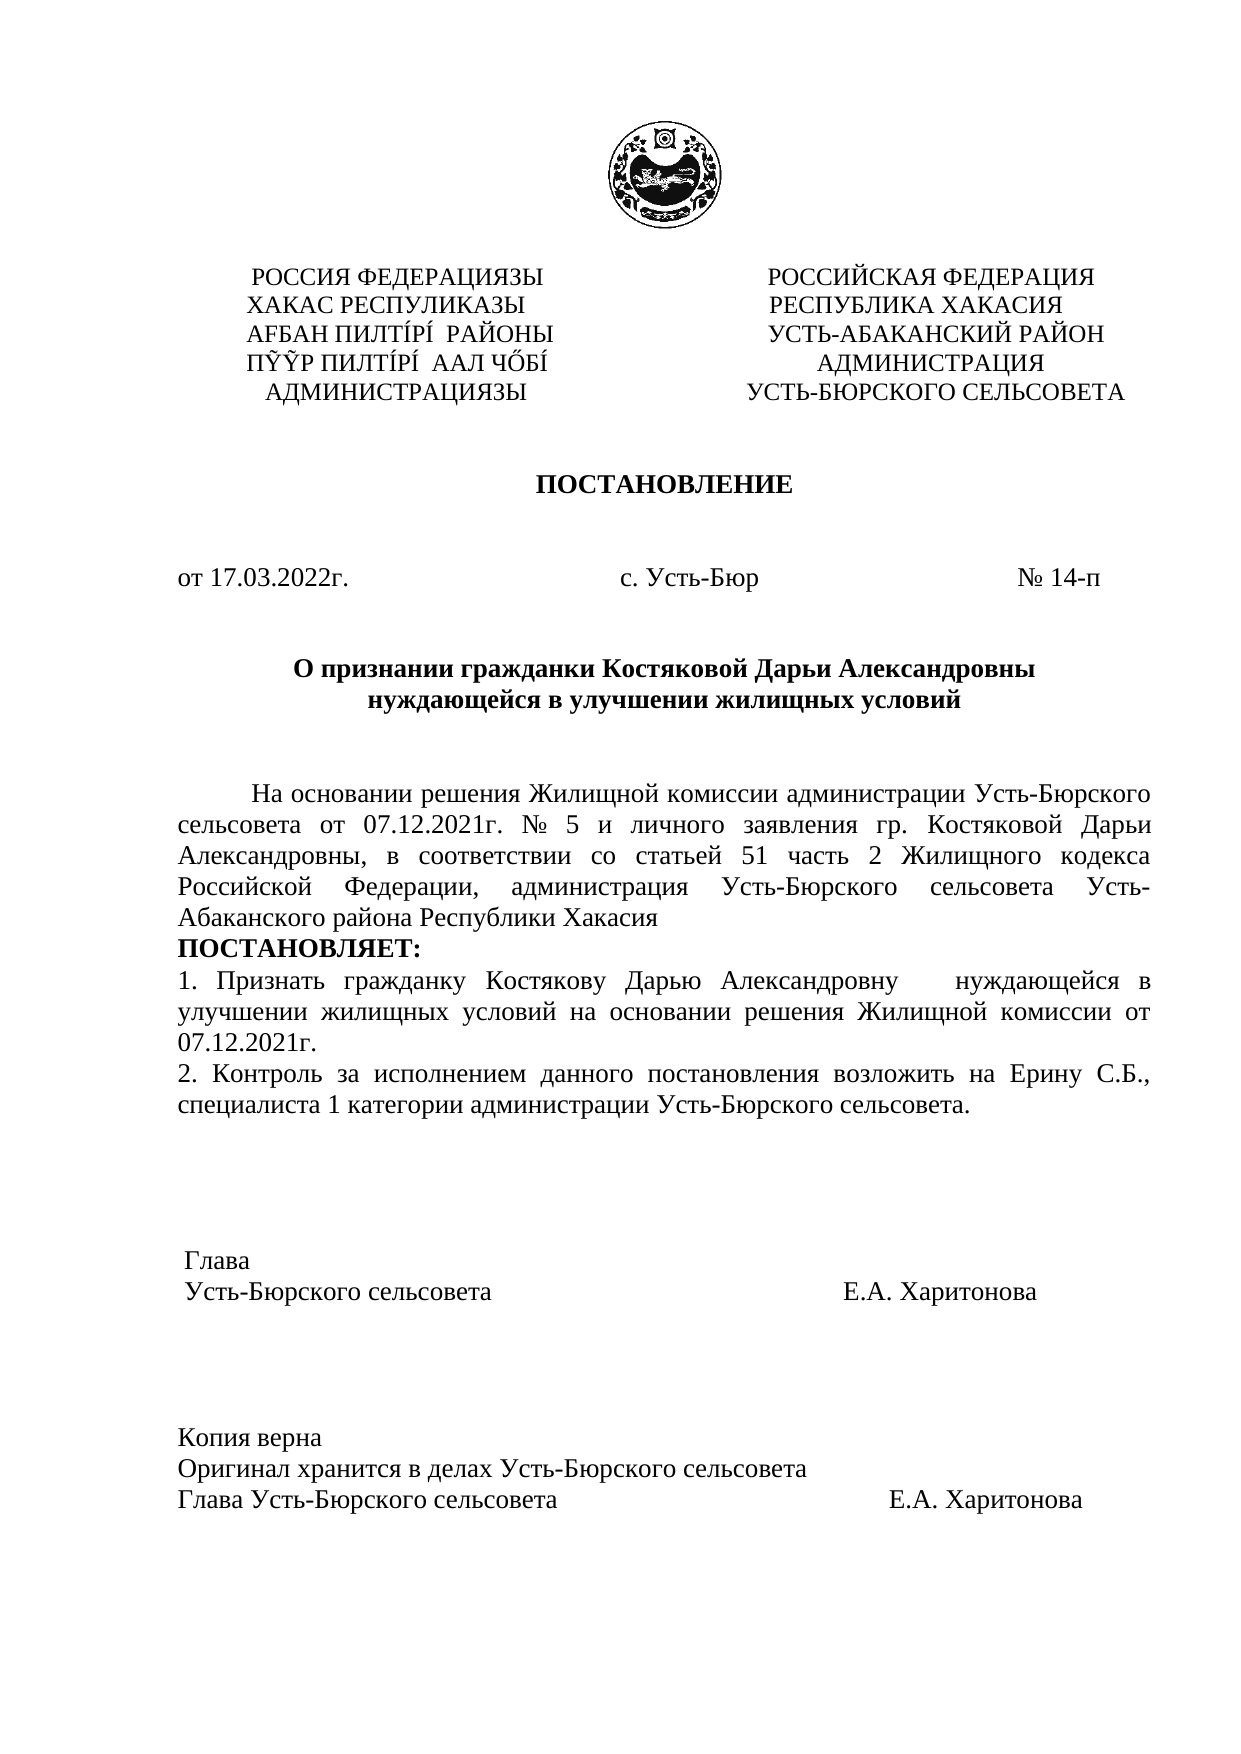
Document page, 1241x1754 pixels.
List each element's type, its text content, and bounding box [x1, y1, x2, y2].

text от 17.03.2022г. с. Усть-Бюр № 14-п [177, 561, 1152, 592]
text АFБАН ПИЛТÍРÍ РАЙОНЫ УСТЬ-АБАКАНСКИЙ РАЙОН [177, 319, 1152, 348]
text ХАКАС РЕСПУЛИКАЗЫ РЕСПУБЛИКА ХАКАСИЯ [177, 291, 1152, 319]
text 1. Признать гражданку Костякову Дарью Александровну нуждающейся в улучшении жилищных условий на основании решения Жилищной комиссии от 07.12.2021г. [177, 964, 1152, 1057]
text ПОСТАНОВЛЕНИЕ [177, 468, 1152, 499]
text АДМИНИСТРАЦИЯЗЫ УСТЬ-БЮРСКОГО СЕЛЬСОВЕТА [177, 377, 1152, 406]
text Копия верна [177, 1421, 1152, 1452]
text РОССИЯ ФЕДЕРАЦИЯЗЫ РОССИЙСКАЯ ФЕДЕРАЦИЯ [177, 262, 1152, 291]
text ПỸỸР ПИЛТÍРÍ ААЛ ЧŐБÍ АДМИНИСТРАЦИЯ [177, 348, 1152, 377]
text Глава [177, 1244, 1152, 1275]
text Глава Усть-Бюрского сельсовета Е.А. Харитонова [177, 1484, 1152, 1515]
text 2. Контроль за исполнением данного постановления возложить на Ерину С.Б., специалиста 1 категории администрации Усть-Бюрского сельсовета. [177, 1057, 1152, 1119]
picture [605, 118, 724, 231]
text ПОСТАНОВЛЯЕТ: [177, 933, 1152, 964]
text О признании гражданки Костяковой Дарьи Александровны [177, 652, 1152, 683]
text нуждающейся в улучшении жилищных условий [177, 683, 1152, 714]
text Оригинал хранится в делах Усть-Бюрского сельсовета [177, 1452, 1152, 1484]
text На основании решения Жилищной комиссии администрации Усть-Бюрского сельсовета от 07.12.2021г. № 5 и личного заявления гр. Костяковой Дарьи Александровны, в соответствии со статьей 51 часть 2 Жилищного кодекса Российской Федерации, администрация Усть-Бюрского сельсовета Усть-Абаканского района Республики Хакасия [177, 777, 1152, 933]
text Усть-Бюрского сельсовета Е.А. Харитонова [177, 1275, 1152, 1306]
